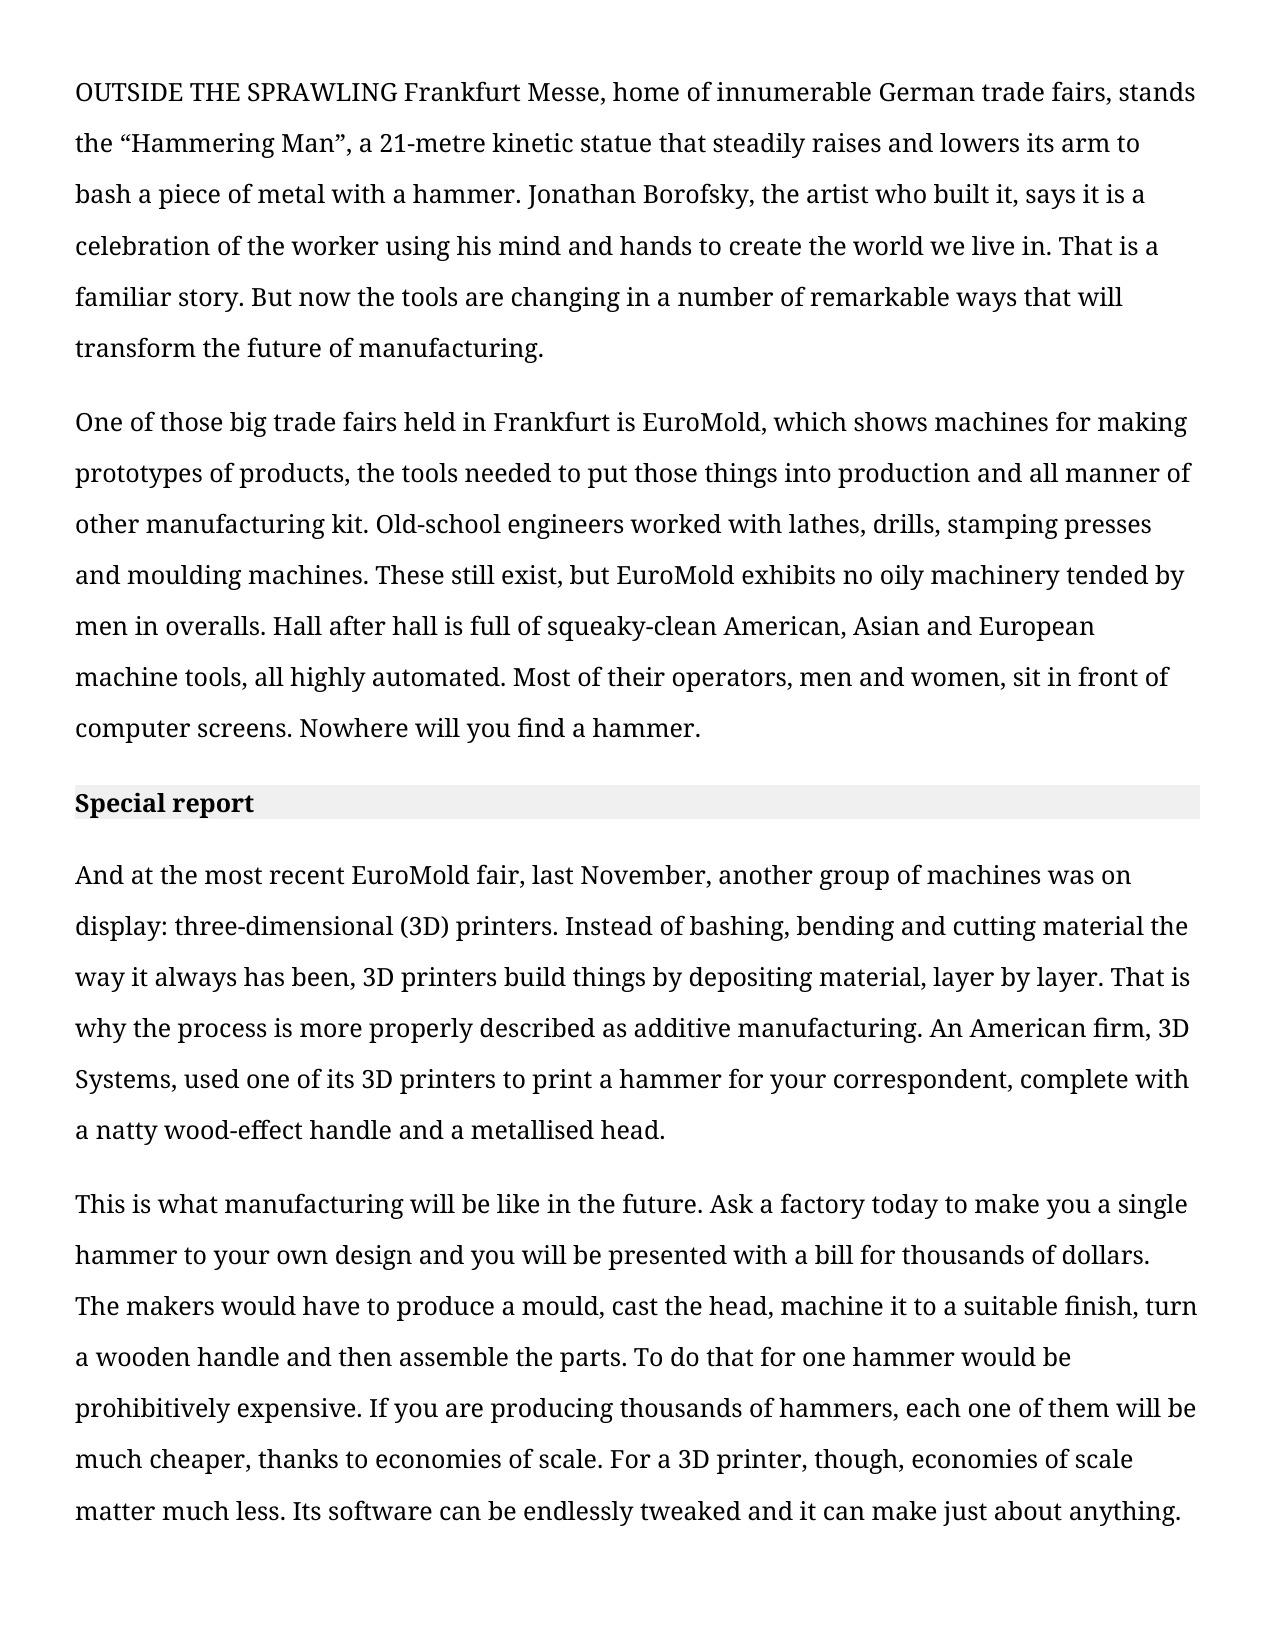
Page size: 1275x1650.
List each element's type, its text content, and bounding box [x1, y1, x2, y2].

text Special report [75, 785, 1200, 819]
text One of those big trade fairs held in Frankfurt is EuroMold, which shows machines for making prototypes of products, the tools needed to put those things into production and all manner of other manufacturing kit. Old-school engineers worked with lathes, drills, stamping presses and moulding machines. These still exist, but EuroMold exhibits no oily machinery tended by men in overalls. Hall after hall is full of squeaky-clean American, Asian and European machine tools, all highly automated. Most of their operators, men and women, sit in front of computer screens. Nowhere will you find a hammer. [75, 405, 1200, 745]
text And at the most recent EuroMold fair, last November, another group of machines was on display: three-dimensional (3D) printers. Instead of bashing, bending and cutting material the way it always has been, 3D printers build things by depositing material, layer by layer. That is why the process is more properly described as additive manufacturing. An American firm, 3D Systems, used one of its 3D printers to print a hammer for your correspondent, complete with a natty wood-effect handle and a metallised head. [75, 857, 1200, 1147]
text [75, 1187, 1200, 1527]
text OUTSIDE THE SPRAWLING Frankfurt Messe, home of innumerable German trade fairs, stands the “Hammering Man”, a 21-metre kinetic statue that steadily raises and lowers its arm to bash a piece of metal with a hammer. Jonathan Borofsky, the artist who built it, says it is a celebration of the worker using his mind and hands to create the world we live in. That is a familiar story. But now the tools are changing in a number of remarkable ways that will transform the future of manufacturing. [75, 75, 1200, 364]
